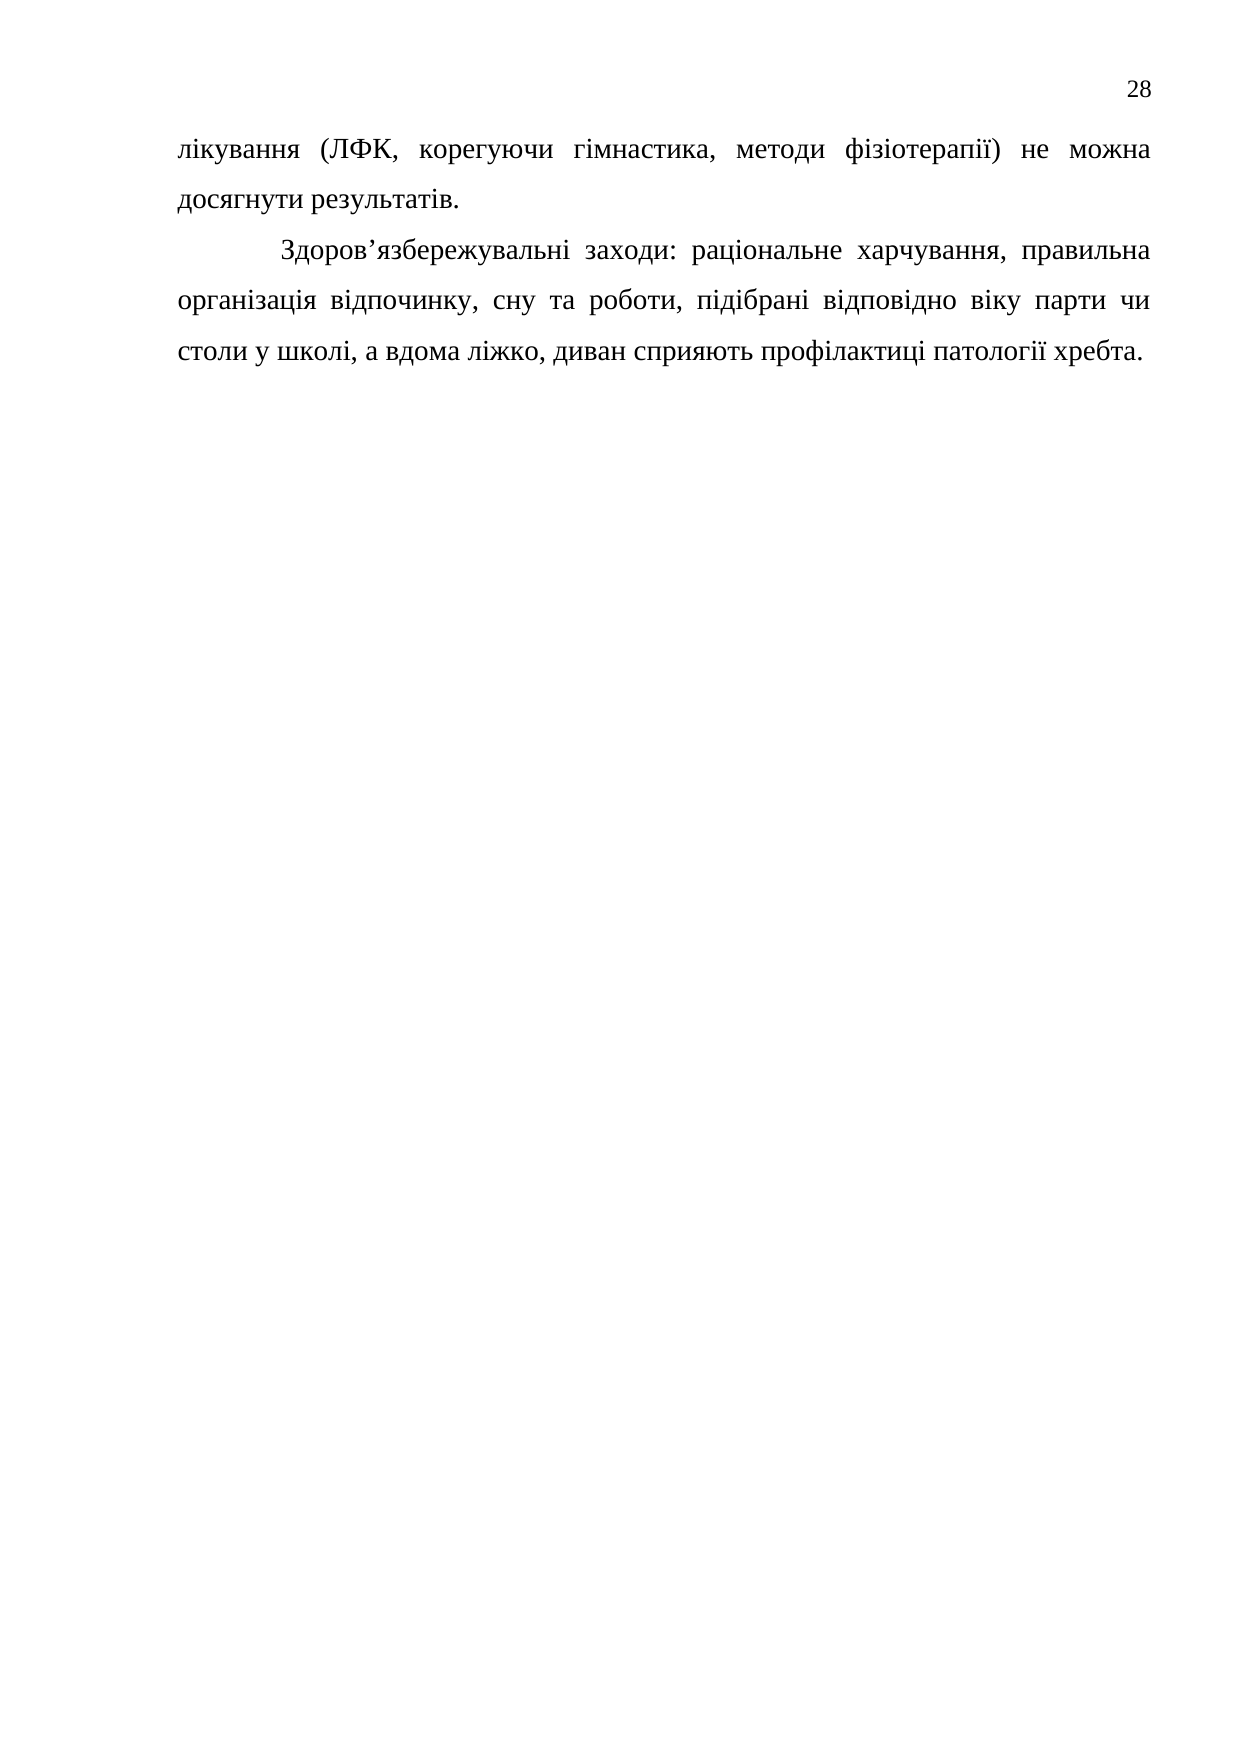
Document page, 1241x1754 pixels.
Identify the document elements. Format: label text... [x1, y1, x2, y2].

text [177, 131, 1152, 215]
text Здоров’язбережувальні заходи: раціональне харчування, правильна організація відпочинку, сну та роботи, підібрані відповідно віку парти чи столи у школі, а вдома ліжко, диван сприяють профілактиці патології хребта. [177, 232, 1152, 366]
